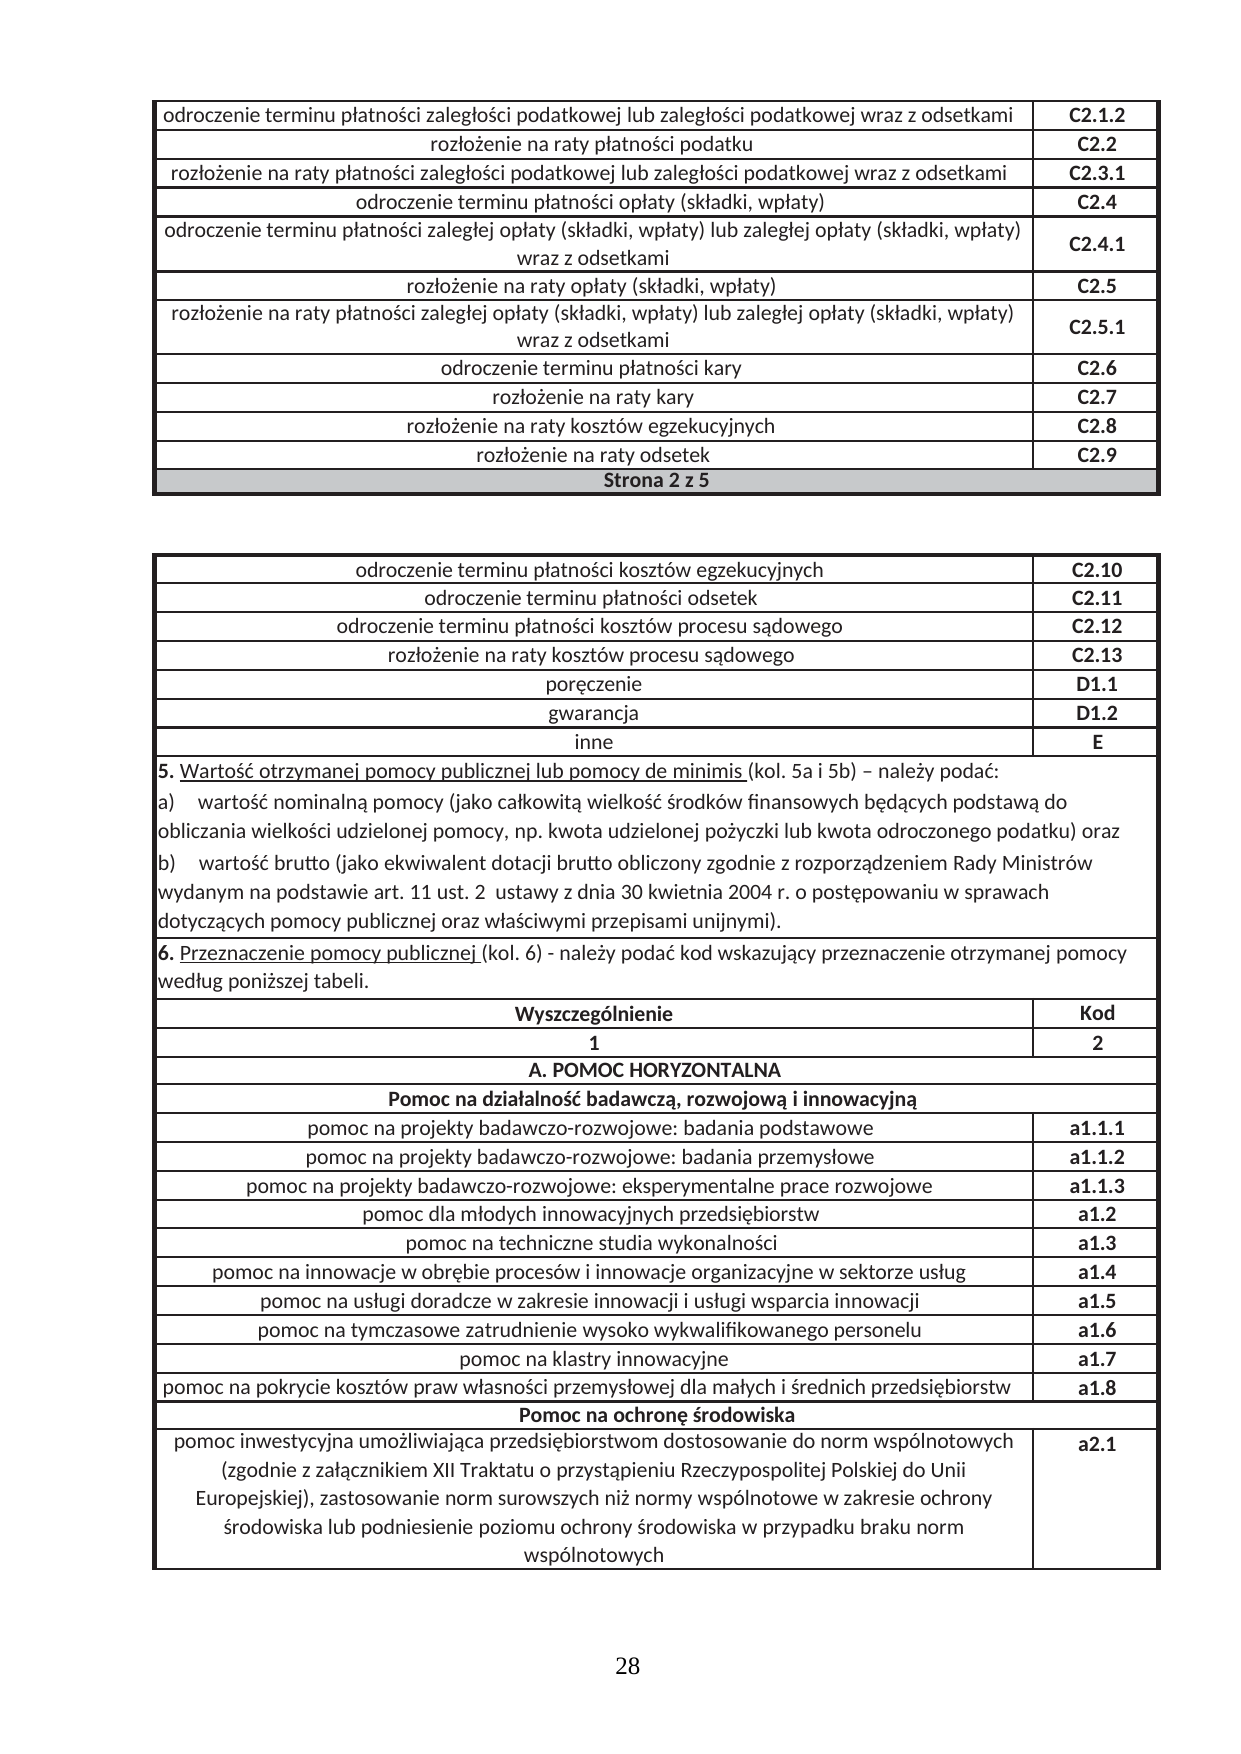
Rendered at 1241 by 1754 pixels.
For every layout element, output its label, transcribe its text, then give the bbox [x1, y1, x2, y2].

table_cell pomoc na innowacje w obrębie procesów i innowacje organizacyjne w sektorze usług [157, 1258, 1032, 1285]
table_cell A. POMOC HORYZONTALNA [157, 1058, 1156, 1083]
table_cell pomoc na projekty badawczo-rozwojowe: eksperymentalne prace rozwojowe [157, 1172, 1032, 1198]
table_cell C2.5.1 [1034, 301, 1156, 353]
table_cell poręczenie [157, 671, 1032, 697]
table_cell D1.2 [1034, 700, 1156, 726]
table_cell rozłożenie na raty odsetek [157, 442, 1032, 468]
table_cell odroczenie terminu płatności zaległej opłaty (składki, wpłaty) lub zaległej opłaty (składki, wpłaty) wraz z odsetkami [157, 218, 1032, 270]
table_cell inne [157, 729, 1032, 755]
table_cell C2.5 [1034, 273, 1156, 299]
table_cell 5. Wartość otrzymanej pomocy publicznej lub pomocy de minimis (kol. 5a i 5b) – należy podać: wartość nominalną pomocy (jako całkowitą wielkość środków finansowych będących podstawą do obliczania wielkości udzielonej pomocy, np. kwota udzielonej pożyczki lub kwota odroczonego podatku) oraz wartość brutto (jako ekwiwalent dotacji brutto obliczony zgodnie z rozporządzeniem Rady Ministrów wydanym na podstawie art. 11 ust. 2 ustawy z dnia 30 kwietnia 2004 r. o postępowaniu w sprawach dotyczących pomocy publicznej oraz właściwymi przepisami unijnymi). [157, 757, 1156, 937]
table_cell rozłożenie na raty kosztów egzekucyjnych [157, 413, 1032, 439]
table_cell D1.1 [1034, 671, 1156, 697]
table_cell odroczenie terminu płatności odsetek [157, 584, 1032, 611]
table_cell a1.6 [1034, 1316, 1156, 1343]
table_cell C2.12 [1034, 613, 1156, 640]
table_cell Kod [1034, 1000, 1156, 1027]
table_cell pomoc dla młodych innowacyjnych przedsiębiorstw [157, 1201, 1032, 1227]
table_cell odroczenie terminu płatności kary [157, 355, 1032, 382]
table_cell odroczenie terminu płatności zaległości podatkowej lub zaległości podatkowej wraz z odsetkami [157, 102, 1032, 129]
table_cell C2.13 [1034, 642, 1156, 669]
table_header odroczenie terminu płatności kosztów egzekucyjnych [157, 557, 1032, 582]
table_cell pomoc na projekty badawczo-rozwojowe: badania podstawowe [157, 1114, 1032, 1141]
table_cell a1.1.2 [1034, 1143, 1156, 1169]
table_cell a1.1.1 [1034, 1114, 1156, 1141]
table_cell rozłożenie na raty płatności podatku [157, 131, 1032, 158]
table_cell rozłożenie na raty płatności zaległej opłaty (składki, wpłaty) lub zaległej opłaty (składki, wpłaty) wraz z odsetkami [157, 301, 1032, 353]
table_cell C2.2 [1034, 131, 1156, 158]
table_cell Wyszczególnienie [157, 1000, 1032, 1027]
table_cell C2.1.2 [1034, 102, 1156, 129]
table_cell rozłożenie na raty kary [157, 384, 1032, 411]
table_header C2.10 [1034, 557, 1156, 582]
table_cell odroczenie terminu płatności opłaty (składki, wpłaty) [157, 189, 1032, 215]
table_cell pomoc na pokrycie kosztów praw własności przemysłowej dla małych i średnich przedsiębiorstw [157, 1374, 1032, 1400]
table_cell C2.8 [1034, 413, 1156, 439]
table_cell a1.4 [1034, 1258, 1156, 1285]
table_cell C2.4 [1034, 189, 1156, 215]
table_cell C2.6 [1034, 355, 1156, 382]
table_cell Pomoc na działalność badawczą, rozwojową i innowacyjną [157, 1085, 1156, 1112]
table_cell C2.11 [1034, 584, 1156, 611]
table_cell a1.8 [1034, 1374, 1156, 1400]
table_cell a1.7 [1034, 1345, 1156, 1372]
table_cell rozłożenie na raty płatności zaległości podatkowej lub zaległości podatkowej wraz z odsetkami [157, 160, 1032, 186]
table_cell a1.3 [1034, 1229, 1156, 1256]
table_cell 1 [157, 1029, 1032, 1056]
table_cell Pomoc na ochronę środowiska [157, 1403, 1156, 1428]
table_cell gwarancja [157, 700, 1032, 726]
table_cell a1.1.3 [1034, 1172, 1156, 1198]
table_cell C2.3.1 [1034, 160, 1156, 186]
table_cell pomoc na usługi doradcze w zakresie innowacji i usługi wsparcia innowacji [157, 1287, 1032, 1314]
table_cell a1.2 [1034, 1201, 1156, 1227]
table_cell pomoc inwestycyjna umożliwiająca przedsiębiorstwom dostosowanie do norm wspólnotowych (zgodnie z załącznikiem XII Traktatu o przystąpieniu Rzeczypospolitej Polskiej do Unii Europejskiej), zastosowanie norm surowszych niż normy wspólnotowe w zakresie ochrony środowiska lub podniesienie poziomu ochrony środowiska w przypadku braku norm wspólnotowych [157, 1430, 1032, 1568]
table_cell pomoc na tymczasowe zatrudnienie wysoko wykwalifikowanego personelu [157, 1316, 1032, 1343]
table_cell Strona 2 z 5 [157, 470, 1156, 492]
table_cell rozłożenie na raty opłaty (składki, wpłaty) [157, 273, 1032, 299]
table_cell pomoc na techniczne studia wykonalności [157, 1229, 1032, 1256]
table_cell 2 [1034, 1029, 1156, 1056]
table_cell C2.4.1 [1034, 218, 1156, 270]
table_cell C2.9 [1034, 442, 1156, 468]
table_cell E [1034, 729, 1156, 755]
table_cell rozłożenie na raty kosztów procesu sądowego [157, 642, 1032, 669]
table_cell odroczenie terminu płatności kosztów procesu sądowego [157, 613, 1032, 640]
table_cell 6. Przeznaczenie pomocy publicznej (kol. 6) - należy podać kod wskazujący przeznaczenie otrzymanej pomocy według poniższej tabeli. [157, 939, 1156, 998]
table_cell a1.5 [1034, 1287, 1156, 1314]
table_cell a2.1 [1034, 1430, 1156, 1568]
table_cell pomoc na klastry innowacyjne [157, 1345, 1032, 1372]
table_cell C2.7 [1034, 384, 1156, 411]
table_cell pomoc na projekty badawczo-rozwojowe: badania przemysłowe [157, 1143, 1032, 1169]
